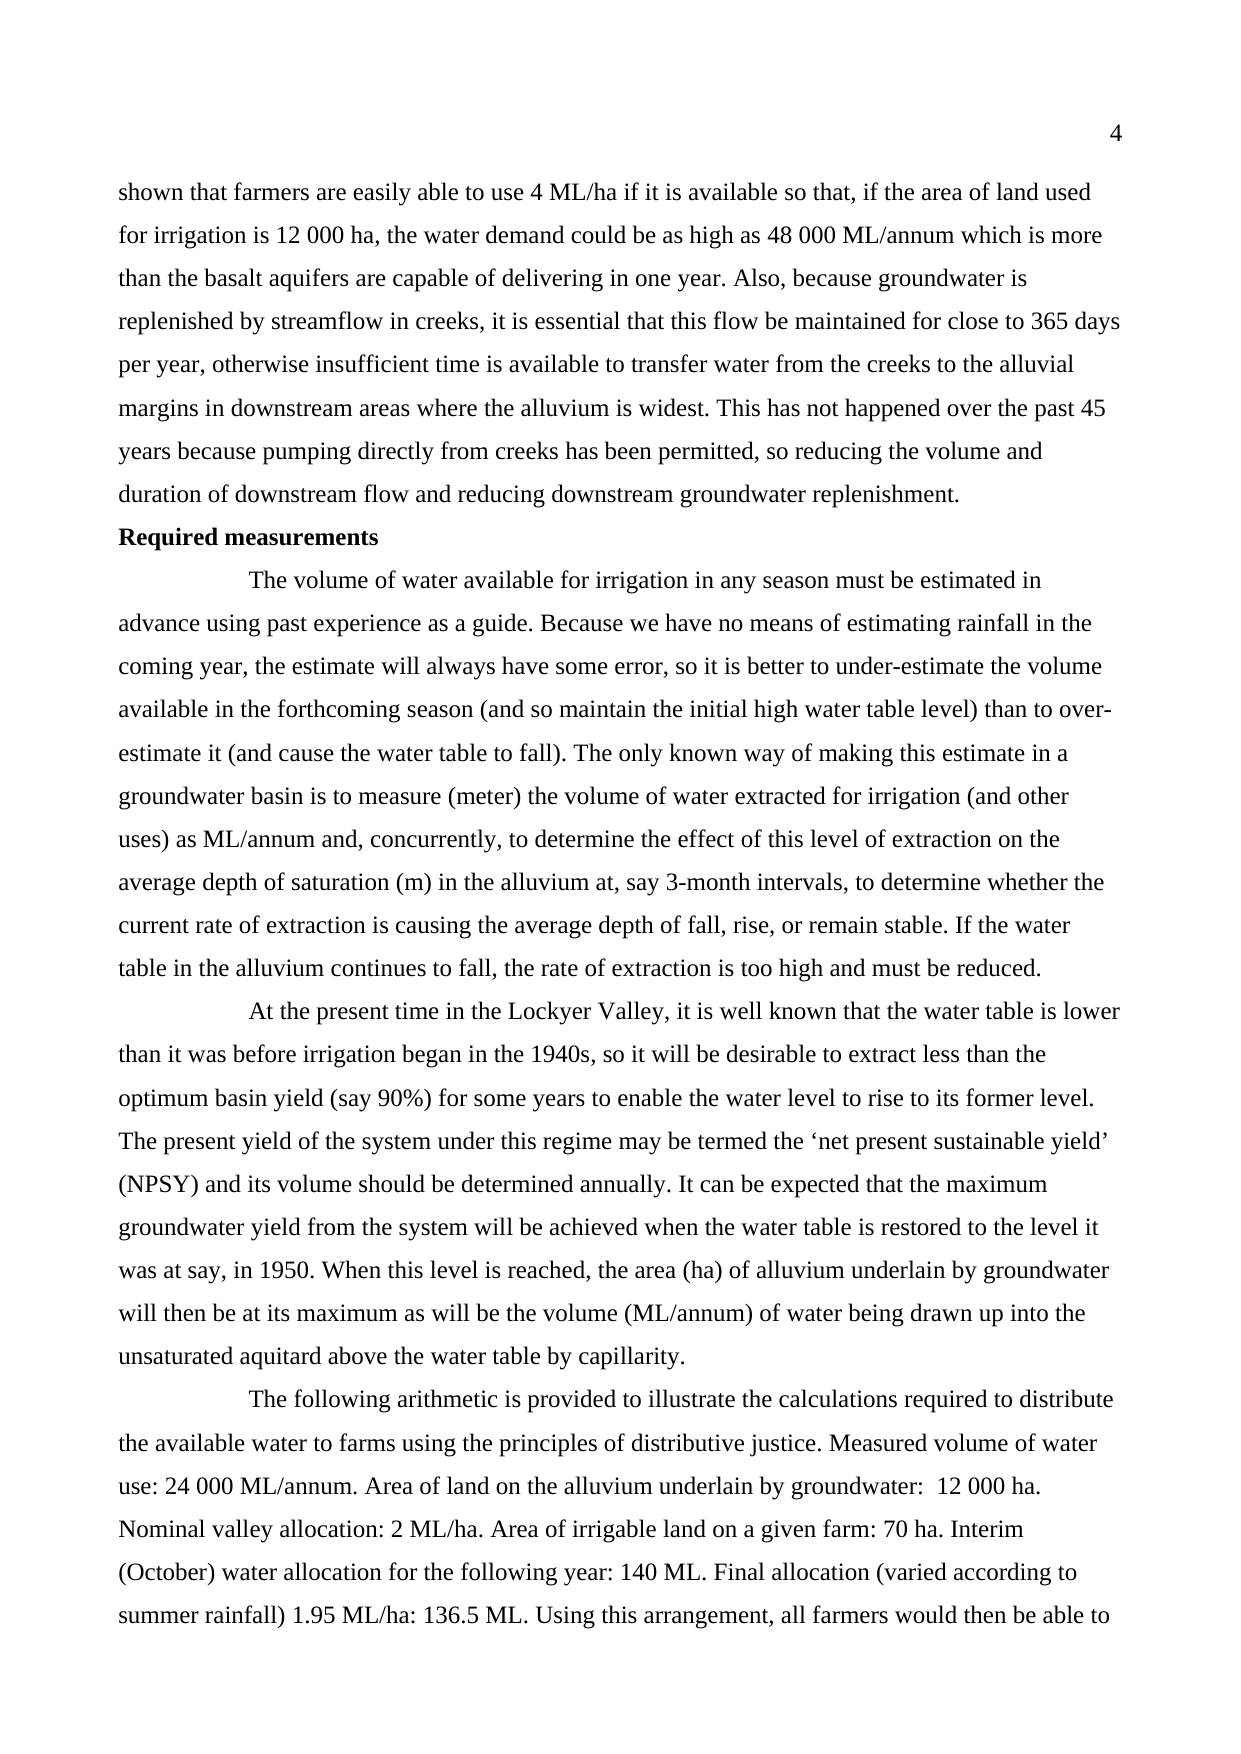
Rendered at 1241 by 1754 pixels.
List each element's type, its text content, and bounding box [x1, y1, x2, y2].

text At the present time in the Lockyer Valley, it is well known that the water table is lower than it was before irrigation began in the 1940s, so it will be desirable to extract less than the optimum basin yield (say 90%) for some years to enable the water level to rise to its former level. The present yield of the system under this regime may be termed the ‘net present sustainable yield’ (NPSY) and its volume should be determined annually. It can be expected that the maximum groundwater yield from the system will be achieved when the water table is restored to the level it was at say, in 1950. When this level is reached, the area (ha) of alluvium underlain by groundwater will then be at its maximum as will be the volume (ML/annum) of water being drawn up into the unsaturated aquitard above the water table by capillarity. [118, 996, 1122, 1370]
text Required measurements [118, 522, 1122, 551]
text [118, 177, 1122, 508]
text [118, 1384, 1122, 1629]
text The volume of water available for irrigation in any season must be estimated in advance using past experience as a guide. Because we have no means of estimating rainfall in the coming year, the estimate will always have some error, so it is better to under-estimate the volume available in the forthcoming season (and so maintain the initial high water table level) than to over-estimate it (and cause the water table to fall). The only known way of making this estimate in a groundwater basin is to measure (meter) the volume of water extracted for irrigation (and other uses) as ML/annum and, concurrently, to determine the effect of this level of extraction on the average depth of saturation (m) in the alluvium at, say 3-month intervals, to determine whether the current rate of extraction is causing the average depth of fall, rise, or remain stable. If the water table in the alluvium continues to fall, the rate of extraction is too high and must be reduced. [118, 565, 1122, 982]
